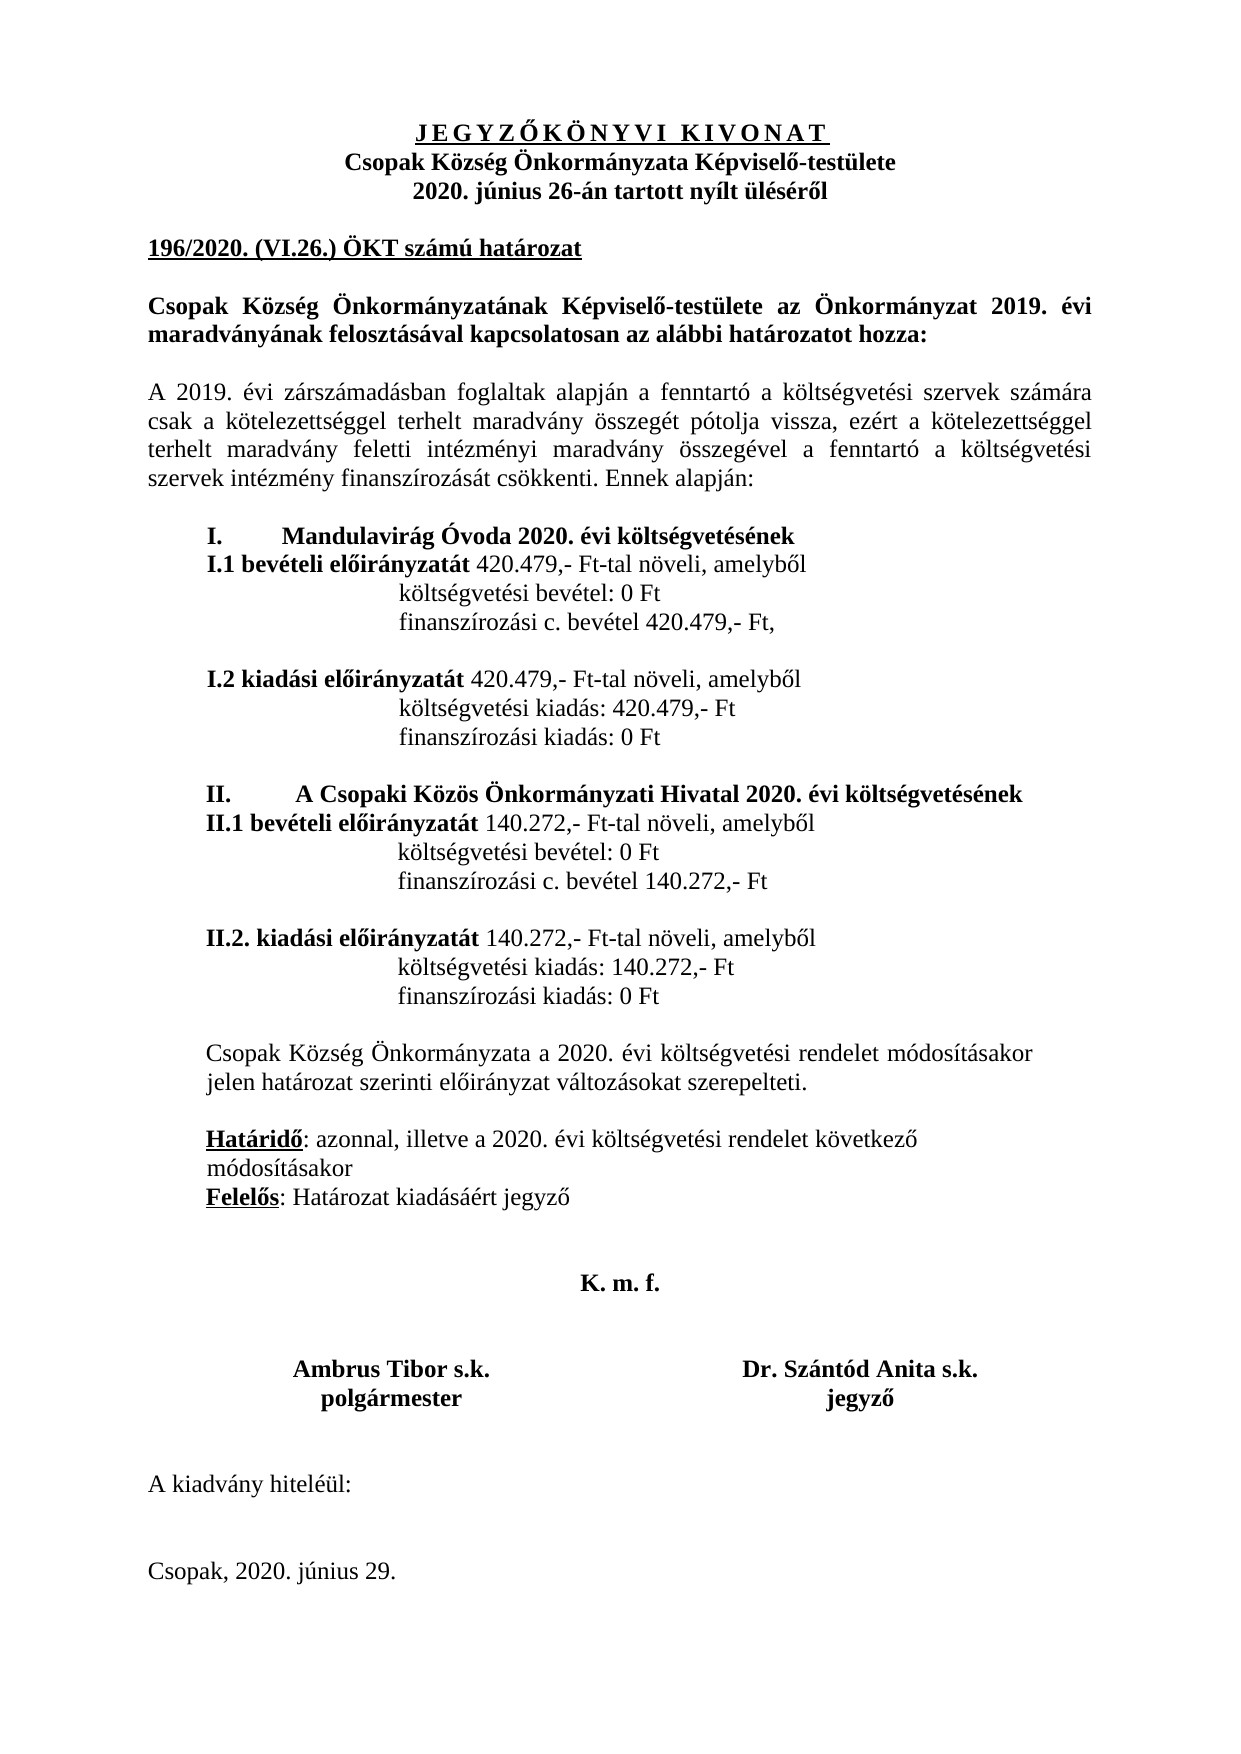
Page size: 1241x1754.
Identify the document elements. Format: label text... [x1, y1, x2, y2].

text 196/2020. (VI.26.) ÖKT számú határozat [148, 233, 1093, 262]
subtitle JEGYZŐKÖNYVI KIVONAT [148, 118, 1093, 147]
list A Csopaki Közös Önkormányzati Hivatal 2020. évi költségvetésének [206, 779, 1033, 808]
text finanszírozási c. bevétel 140.272,- Ft [397, 866, 1033, 894]
text finanszírozási kiadás: 0 Ft [399, 722, 1033, 751]
text Felelős: Határozat kiadásáért jegyző [206, 1182, 1033, 1211]
text Ambrus Tibor s.k. Dr. Szántód Anita s.k. [148, 1354, 1093, 1383]
text finanszírozási c. bevétel 420.479,- Ft, [399, 607, 1033, 636]
text K. m. f. [148, 1268, 1093, 1297]
text II.2. kiadási előirányzatát 140.272,- Ft-tal növeli, amelyből [206, 923, 1033, 952]
text finanszírozási kiadás: 0 Ft [397, 981, 1033, 1009]
text költségvetési bevétel: 0 Ft [397, 837, 1033, 866]
text A 2019. évi zárszámadásban foglaltak alapján a fenntartó a költségvetési szervek számára csak a kötelezettséggel terhelt maradvány összegét pótolja vissza, ezért a kötelezettséggel terhelt maradvány feletti intézményi maradvány összegével a fenntartó a költségvetési szervek intézmény finanszírozását csökkenti. Ennek alapján: [148, 377, 1093, 492]
text Csopak, 2020. június 29. [148, 1556, 1093, 1584]
text költségvetési bevétel: 0 Ft [399, 578, 1033, 607]
text költségvetési kiadás: 420.479,- Ft [399, 693, 1033, 722]
text A kiadvány hiteléül: [148, 1469, 1093, 1498]
text Csopak Község Önkormányzatának Képviselő-testülete az Önkormányzat 2019. évi maradványának felosztásával kapcsolatosan az alábbi határozatot hozza: [148, 291, 1093, 348]
text Határidő: azonnal, illetve a 2020. évi költségvetési rendelet következő módosításakor [206, 1124, 1033, 1182]
list Mandulavirág Óvoda 2020. évi költségvetésének [207, 521, 1033, 549]
text I.1 bevételi előirányzatát 420.479,- Ft-tal növeli, amelyből [207, 549, 1033, 578]
text költségvetési kiadás: 140.272,- Ft [397, 952, 1033, 981]
subtitle Csopak Község Önkormányzata Képviselő-testülete [148, 147, 1093, 176]
text I.2 kiadási előirányzatát 420.479,- Ft-tal növeli, amelyből [207, 664, 1033, 693]
text 2020. június 26-án tartott nyílt üléséről [148, 176, 1093, 204]
text II.1 bevételi előirányzatát 140.272,- Ft-tal növeli, amelyből [206, 808, 1033, 837]
text Csopak Község Önkormányzata a 2020. évi költségvetési rendelet módosításakor jelen határozat szerinti előirányzat változásokat szerepelteti. [206, 1038, 1033, 1096]
text polgármester jegyző [148, 1383, 1093, 1412]
